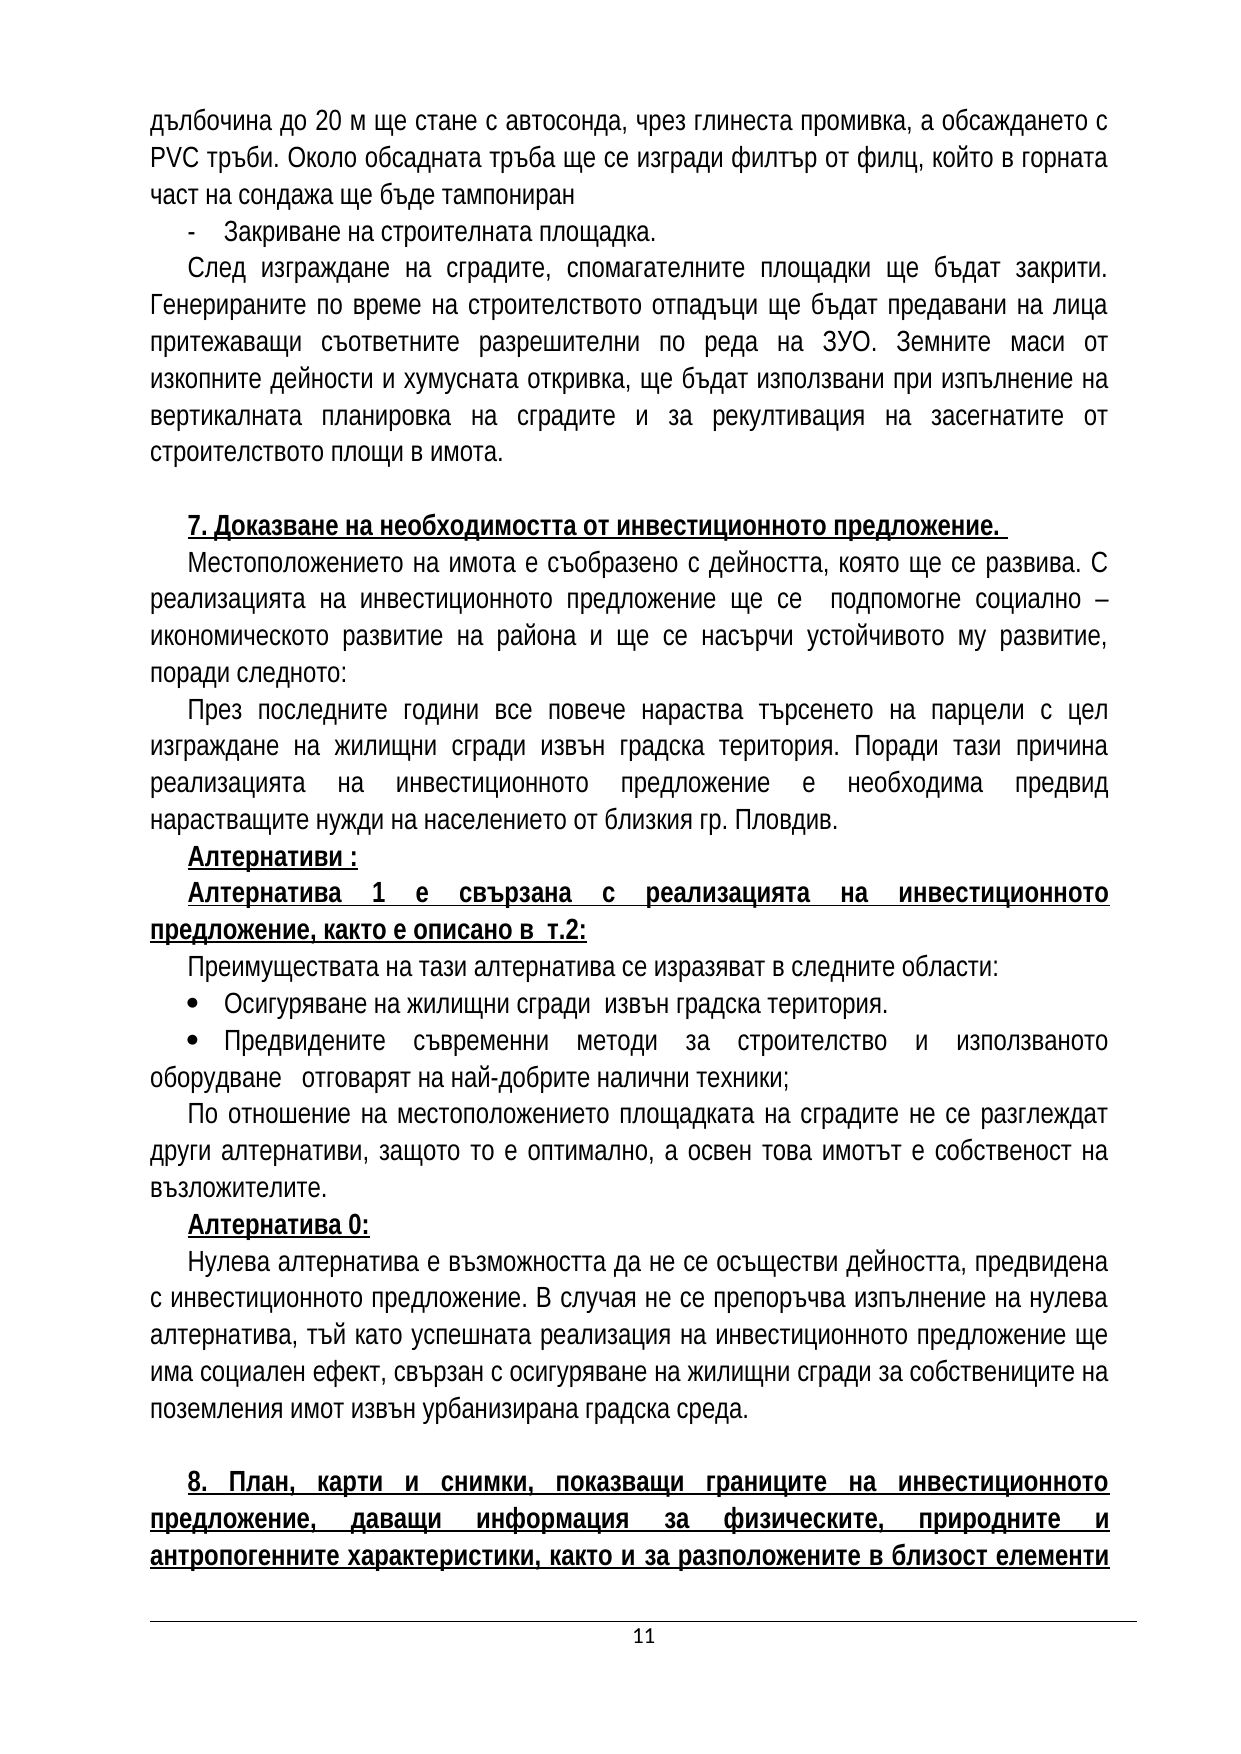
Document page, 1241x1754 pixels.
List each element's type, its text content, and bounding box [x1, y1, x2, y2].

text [150, 1532, 1110, 1567]
text 7. Доказване на необходимостта от инвестиционното предложение. [150, 508, 1110, 541]
text Преимуществата на тази алтернатива се изразяват в следните области: [150, 949, 1110, 983]
text - Закриване на строителната площадка. [150, 214, 1110, 247]
text През последните години все повече нараства търсенето на парцели с цел изграждане на жилищни сгради извън градска територия. Поради тази причина реализацията на инвестиционното предложение е необходима предвид нарастващите нужди на населението от близкия гр. Пловдив. [150, 692, 1110, 836]
text Алтернатива 0: [150, 1207, 1110, 1240]
list Предвидените съвременни методи за строителство и използваното оборудване отговарят на най-добрите налични техники; [150, 1023, 1110, 1093]
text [150, 103, 1110, 210]
text Нулева алтернатива е възможността да не се осъществи дейността, предвидена с инвестиционното предложение. В случая не се препоръчва изпълнение на нулева алтернатива, тъй като успешната реализация на инвестиционното предложение ще има социален ефект, свързан с осигуряване на жилищни сгради за собствениците на поземления имот извън урбанизирана градска среда. [150, 1244, 1110, 1424]
text Алтернативи : [150, 839, 1110, 872]
text След изграждане на сградите, спомагателните площадки ще бъдат закрити. Генерираните по време на строителството отпадъци ще бъдат предавани на лица притежаващи съответните разрешителни по реда на ЗУО. Земните маси от изкопните дейности и хумусната откривка, ще бъдат използвани при изпълнение на вертикалната планировка на сградите и за рекултивация на засегнатите от строителството площи в имота. [150, 251, 1110, 468]
text Местоположението на имота е съобразено с дейността, която ще се развива. С реализацията на инвестиционното предложение ще се подпомогне социално – икономическото развитие на района и ще се насърчи устойчивото му развитие, поради следното: [150, 545, 1110, 688]
text По отношение на местоположението площадката на сградите не се разглеждат други алтернативи, защото то е оптимално, а освен това имотът е собственост на възложителите. [150, 1097, 1110, 1204]
text Алтернатива 1 е свързана с реализацията на инвестиционното предложение, както е описано в т.2: [150, 876, 1110, 946]
list Осигуряване на жилищни сгради извън градска територия. [150, 986, 1110, 1019]
